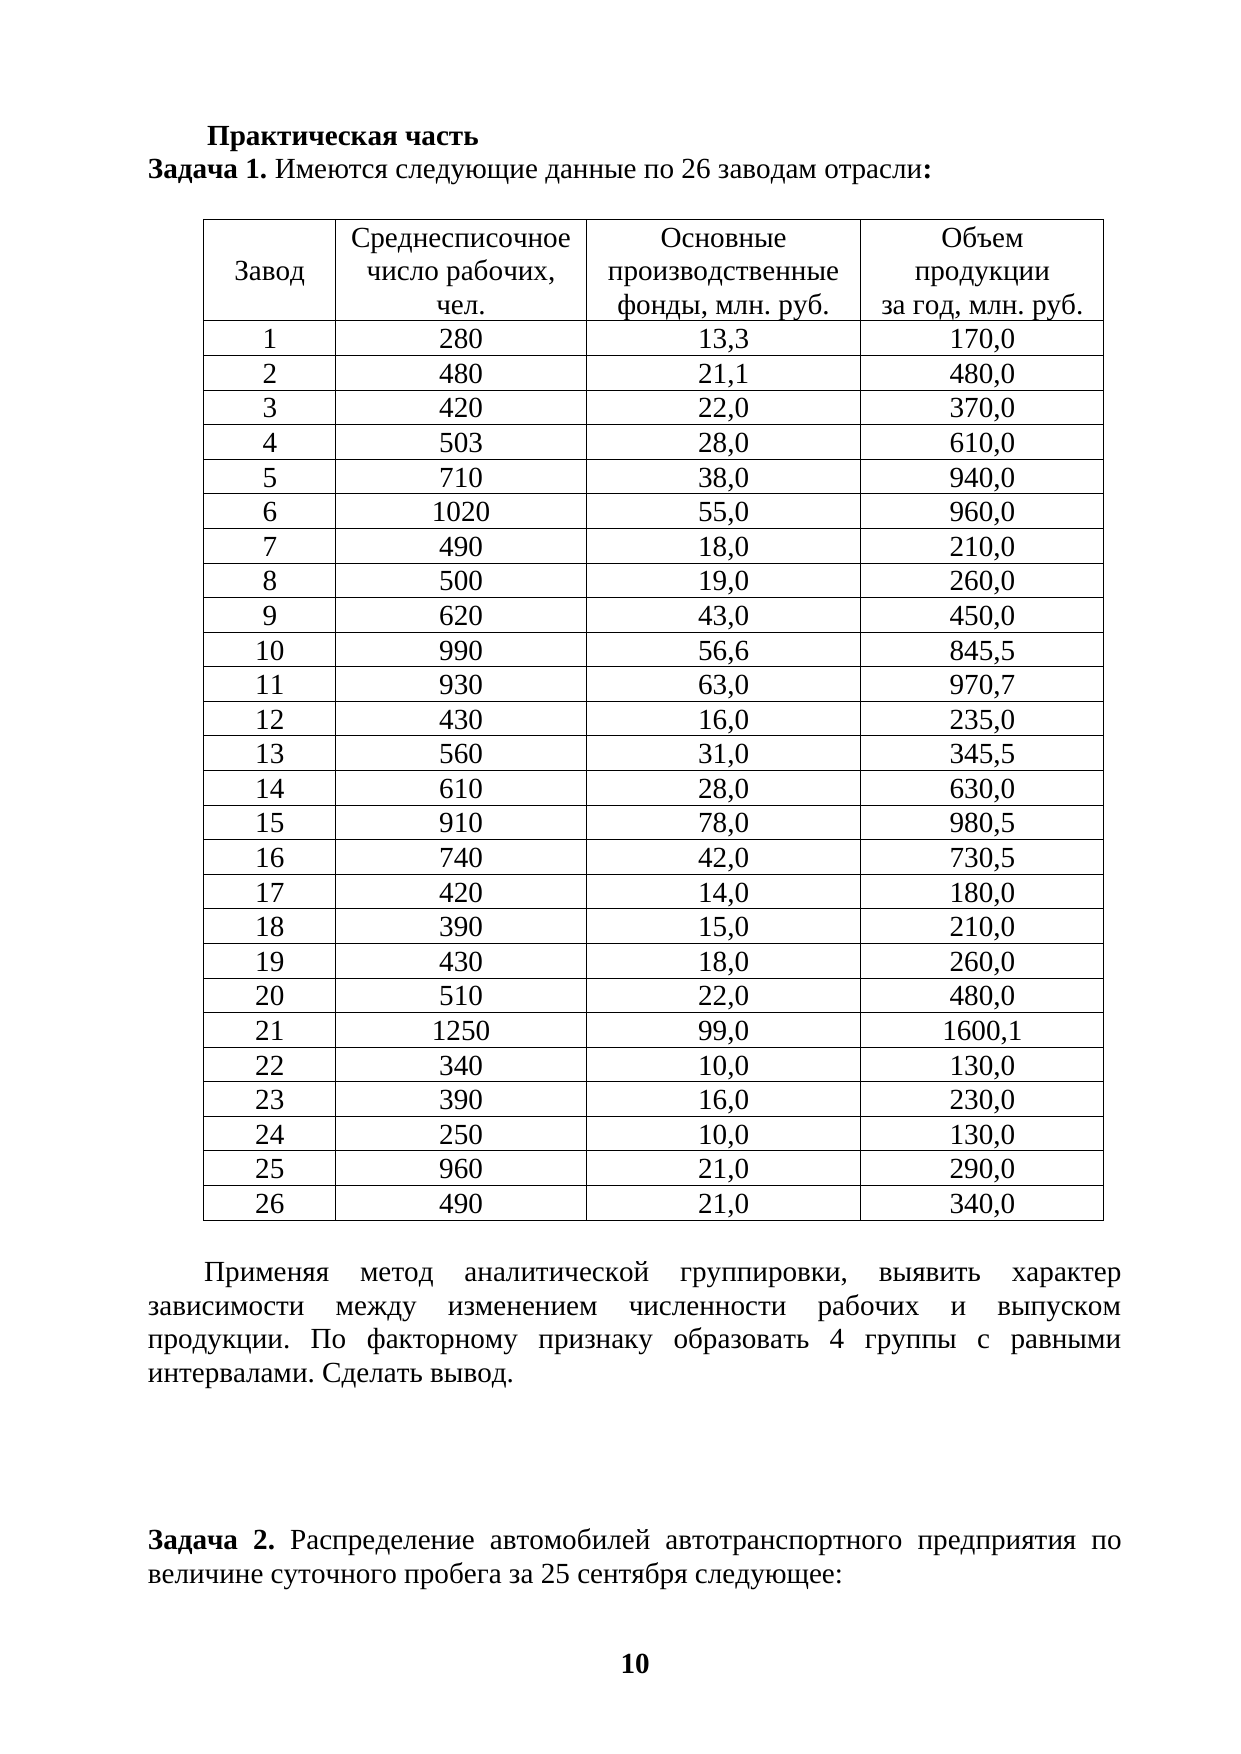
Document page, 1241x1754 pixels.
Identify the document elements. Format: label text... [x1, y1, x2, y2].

table_cell 1600,1 [861, 1013, 1103, 1047]
table_cell 970,7 [861, 667, 1103, 701]
table_cell 55,0 [587, 494, 860, 528]
table_cell 5 [204, 460, 335, 493]
table_cell 450,0 [861, 598, 1103, 632]
table_cell 910 [336, 806, 586, 839]
table_cell 480,0 [861, 356, 1103, 389]
table_cell 8 [204, 564, 335, 597]
table_cell 170,0 [861, 321, 1103, 355]
table_cell 2 [204, 356, 335, 389]
table_cell 503 [336, 425, 586, 459]
table_cell 43,0 [587, 598, 860, 632]
table_cell 13 [204, 736, 335, 770]
table_cell 17 [204, 875, 335, 908]
table_cell 370,0 [861, 391, 1103, 424]
table_cell 19,0 [587, 564, 860, 597]
table_cell 18 [204, 909, 335, 943]
table_cell 730,5 [861, 840, 1103, 874]
table_cell 990 [336, 633, 586, 666]
table_cell 10 [204, 633, 335, 666]
table_cell 1020 [336, 494, 586, 528]
table_cell 960,0 [861, 494, 1103, 528]
table_cell 16 [204, 840, 335, 874]
table_cell 490 [336, 1186, 586, 1219]
table_cell 510 [336, 979, 586, 1012]
table_cell 42,0 [587, 840, 860, 874]
table_cell 22 [204, 1048, 335, 1081]
table_cell 420 [336, 391, 586, 424]
table_cell 15,0 [587, 909, 860, 943]
table_cell 10,0 [587, 1048, 860, 1081]
table_cell 620 [336, 598, 586, 632]
table_cell 340,0 [861, 1186, 1103, 1219]
table_cell 20 [204, 979, 335, 1012]
table_cell 21,0 [587, 1151, 860, 1185]
table_cell 16,0 [587, 702, 860, 735]
table_cell 740 [336, 840, 586, 874]
table_cell 13,3 [587, 321, 860, 355]
table_cell 345,5 [861, 736, 1103, 770]
table_cell 21,0 [587, 1186, 860, 1219]
table_cell 38,0 [587, 460, 860, 493]
table_cell 490 [336, 529, 586, 562]
table_cell 15 [204, 806, 335, 839]
table_cell 430 [336, 944, 586, 977]
table_cell 56,6 [587, 633, 860, 666]
table_cell 1 [204, 321, 335, 355]
table_cell 180,0 [861, 875, 1103, 908]
table_cell 10,0 [587, 1117, 860, 1150]
table_cell 130,0 [861, 1117, 1103, 1150]
table_cell 63,0 [587, 667, 860, 701]
table_cell 260,0 [861, 564, 1103, 597]
table_cell 210,0 [861, 909, 1103, 943]
table_cell 940,0 [861, 460, 1103, 493]
table_cell 28,0 [587, 425, 860, 459]
table_cell 26 [204, 1186, 335, 1219]
table_cell 21,1 [587, 356, 860, 389]
table_cell 390 [336, 1082, 586, 1116]
text Задача 2. Распределение автомобилей автотранспортного предприятия по величине суточного пробега за 25 сентября следующее: [148, 1522, 1122, 1589]
text Практическая часть [148, 118, 1122, 152]
table_cell 235,0 [861, 702, 1103, 735]
table_cell 480,0 [861, 979, 1103, 1012]
table_header Среднесписочное число рабочих, чел. [336, 220, 586, 320]
table_cell 845,5 [861, 633, 1103, 666]
table_cell 290,0 [861, 1151, 1103, 1185]
table_cell 500 [336, 564, 586, 597]
table_cell 480 [336, 356, 586, 389]
table_cell 960 [336, 1151, 586, 1185]
table_cell 78,0 [587, 806, 860, 839]
text Задача 1. Имеются следующие данные по 26 заводам отрасли: [148, 152, 1122, 185]
table_header Основные производственные фонды, млн. руб. [587, 220, 860, 320]
table_cell 610 [336, 771, 586, 804]
table_cell 14 [204, 771, 335, 804]
table_header Завод [204, 220, 335, 320]
table_cell 980,5 [861, 806, 1103, 839]
table_cell 610,0 [861, 425, 1103, 459]
table_cell 25 [204, 1151, 335, 1185]
table_cell 21 [204, 1013, 335, 1047]
table_cell 4 [204, 425, 335, 459]
table_cell 14,0 [587, 875, 860, 908]
table_cell 24 [204, 1117, 335, 1150]
table_cell 22,0 [587, 979, 860, 1012]
table_cell 23 [204, 1082, 335, 1116]
table_cell 16,0 [587, 1082, 860, 1116]
table_cell 18,0 [587, 944, 860, 977]
table_cell 340 [336, 1048, 586, 1081]
table_header Объем продукции за год, млн. руб. [861, 220, 1103, 320]
text Применяя метод аналитической группировки, выявить характер зависимости между изменением численности рабочих и выпуском продукции. По факторному признаку образовать 4 группы с равными интервалами. Сделать вывод. [148, 1254, 1122, 1388]
table_cell 280 [336, 321, 586, 355]
table_cell 930 [336, 667, 586, 701]
table_cell 6 [204, 494, 335, 528]
table_cell 230,0 [861, 1082, 1103, 1116]
table_cell 99,0 [587, 1013, 860, 1047]
table_cell 11 [204, 667, 335, 701]
table_cell 9 [204, 598, 335, 632]
table_cell 560 [336, 736, 586, 770]
table_cell 210,0 [861, 529, 1103, 562]
table_cell 28,0 [587, 771, 860, 804]
table_cell 18,0 [587, 529, 860, 562]
table_cell 420 [336, 875, 586, 908]
table_cell 250 [336, 1117, 586, 1150]
table_cell 630,0 [861, 771, 1103, 804]
table_cell 12 [204, 702, 335, 735]
table_cell 130,0 [861, 1048, 1103, 1081]
table_cell 260,0 [861, 944, 1103, 977]
table_cell 1250 [336, 1013, 586, 1047]
table_cell 22,0 [587, 391, 860, 424]
table_cell 390 [336, 909, 586, 943]
table_cell 430 [336, 702, 586, 735]
table_cell 31,0 [587, 736, 860, 770]
table_cell 19 [204, 944, 335, 977]
table_cell 7 [204, 529, 335, 562]
table_cell 710 [336, 460, 586, 493]
table_cell 3 [204, 391, 335, 424]
